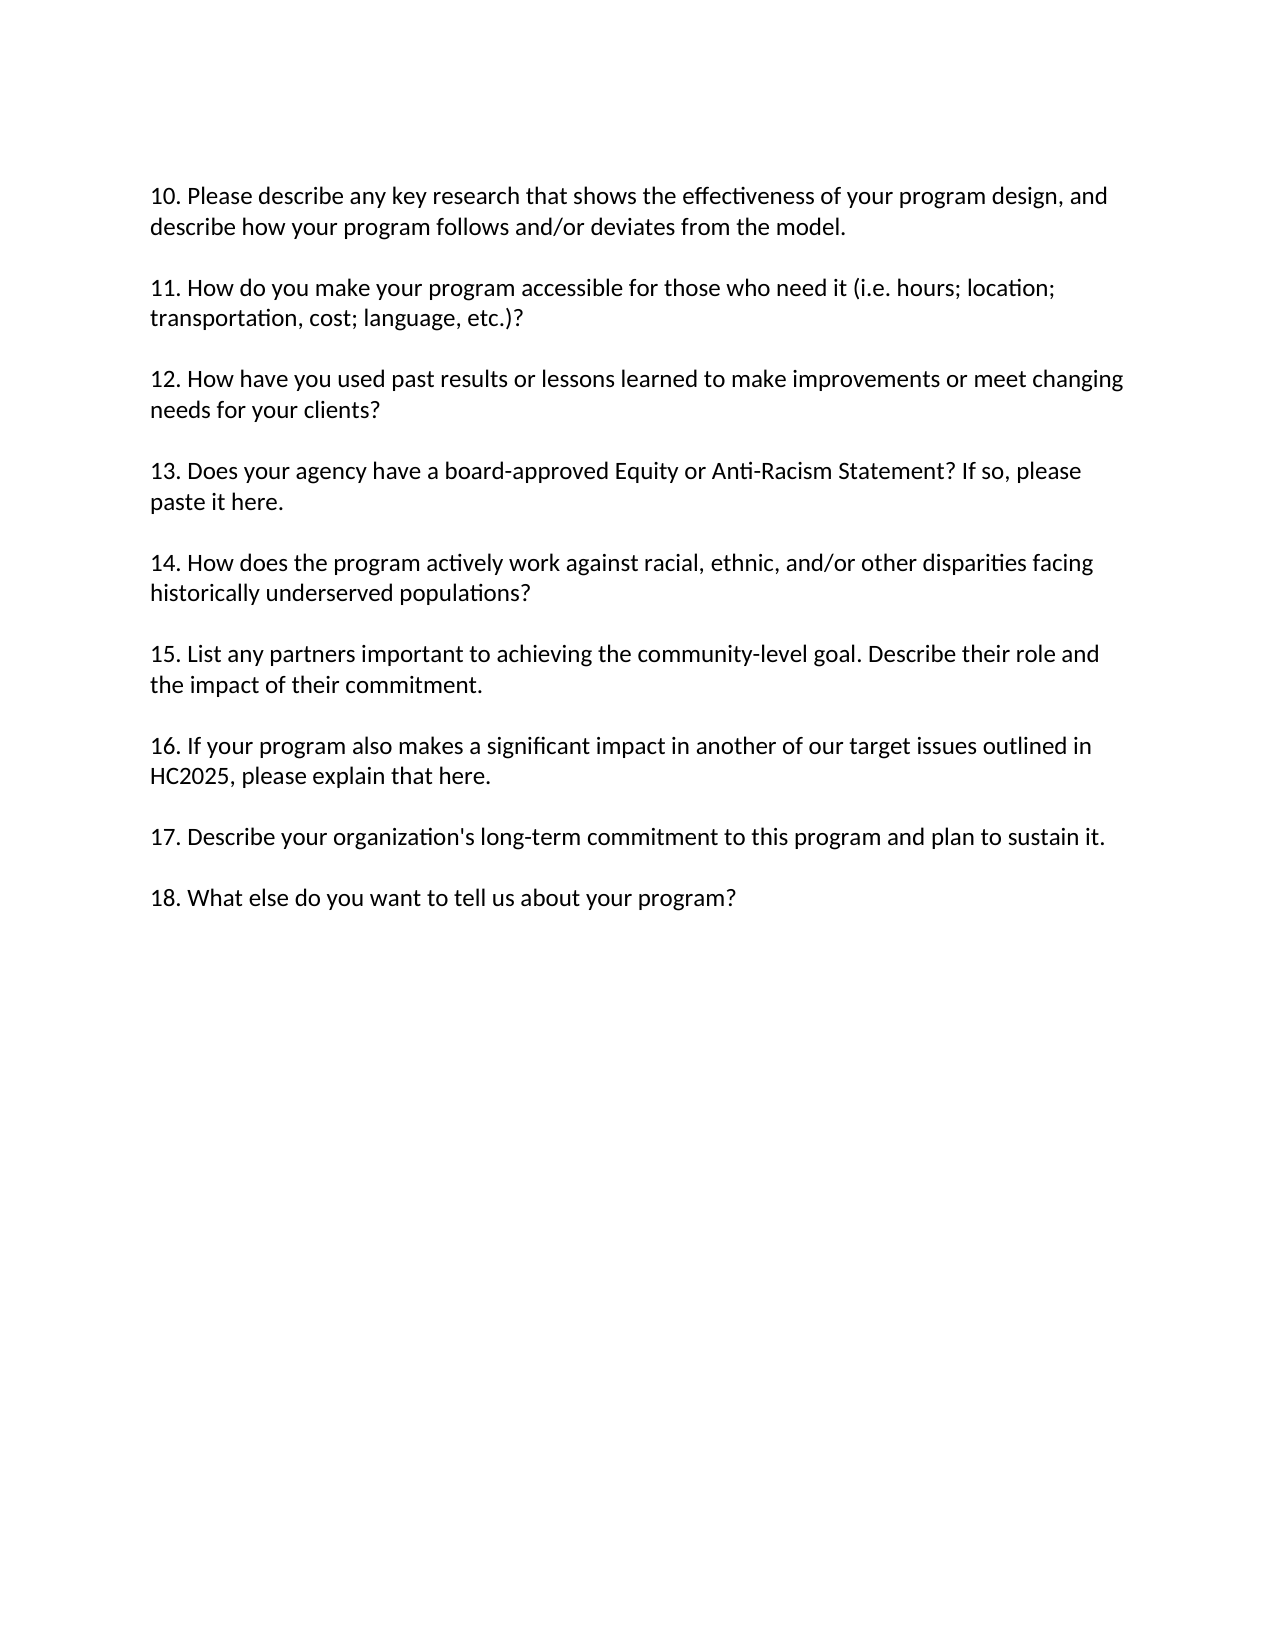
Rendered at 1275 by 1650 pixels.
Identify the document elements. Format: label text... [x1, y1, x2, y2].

text 15. List any partners important to achieving the community-level goal. Describe their role and the impact of their commitment. [150, 638, 1125, 699]
text 17. Describe your organization's long-term commitment to this program and plan to sustain it. [150, 821, 1125, 852]
text 12. How have you used past results or lessons learned to make improvements or meet changing needs for your clients? [150, 364, 1125, 425]
text 11. How do you make your program accessible for those who need it (i.e. hours; location; transportation, cost; language, etc.)? [150, 272, 1125, 333]
text 10. Please describe any key research that shows the effectiveness of your program design, and describe how your program follows and/or deviates from the model. [150, 181, 1125, 242]
text 13. Does your agency have a board-approved Equity or Anti-Racism Statement? If so, please paste it here. [150, 455, 1125, 516]
text 16. If your program also makes a significant impact in another of our target issues outlined in HC2025, please explain that here. [150, 730, 1125, 791]
text 18. What else do you want to tell us about your program? [150, 882, 1125, 913]
text 14. How does the program actively work against racial, ethnic, and/or other disparities facing historically underserved populations? [150, 547, 1125, 608]
